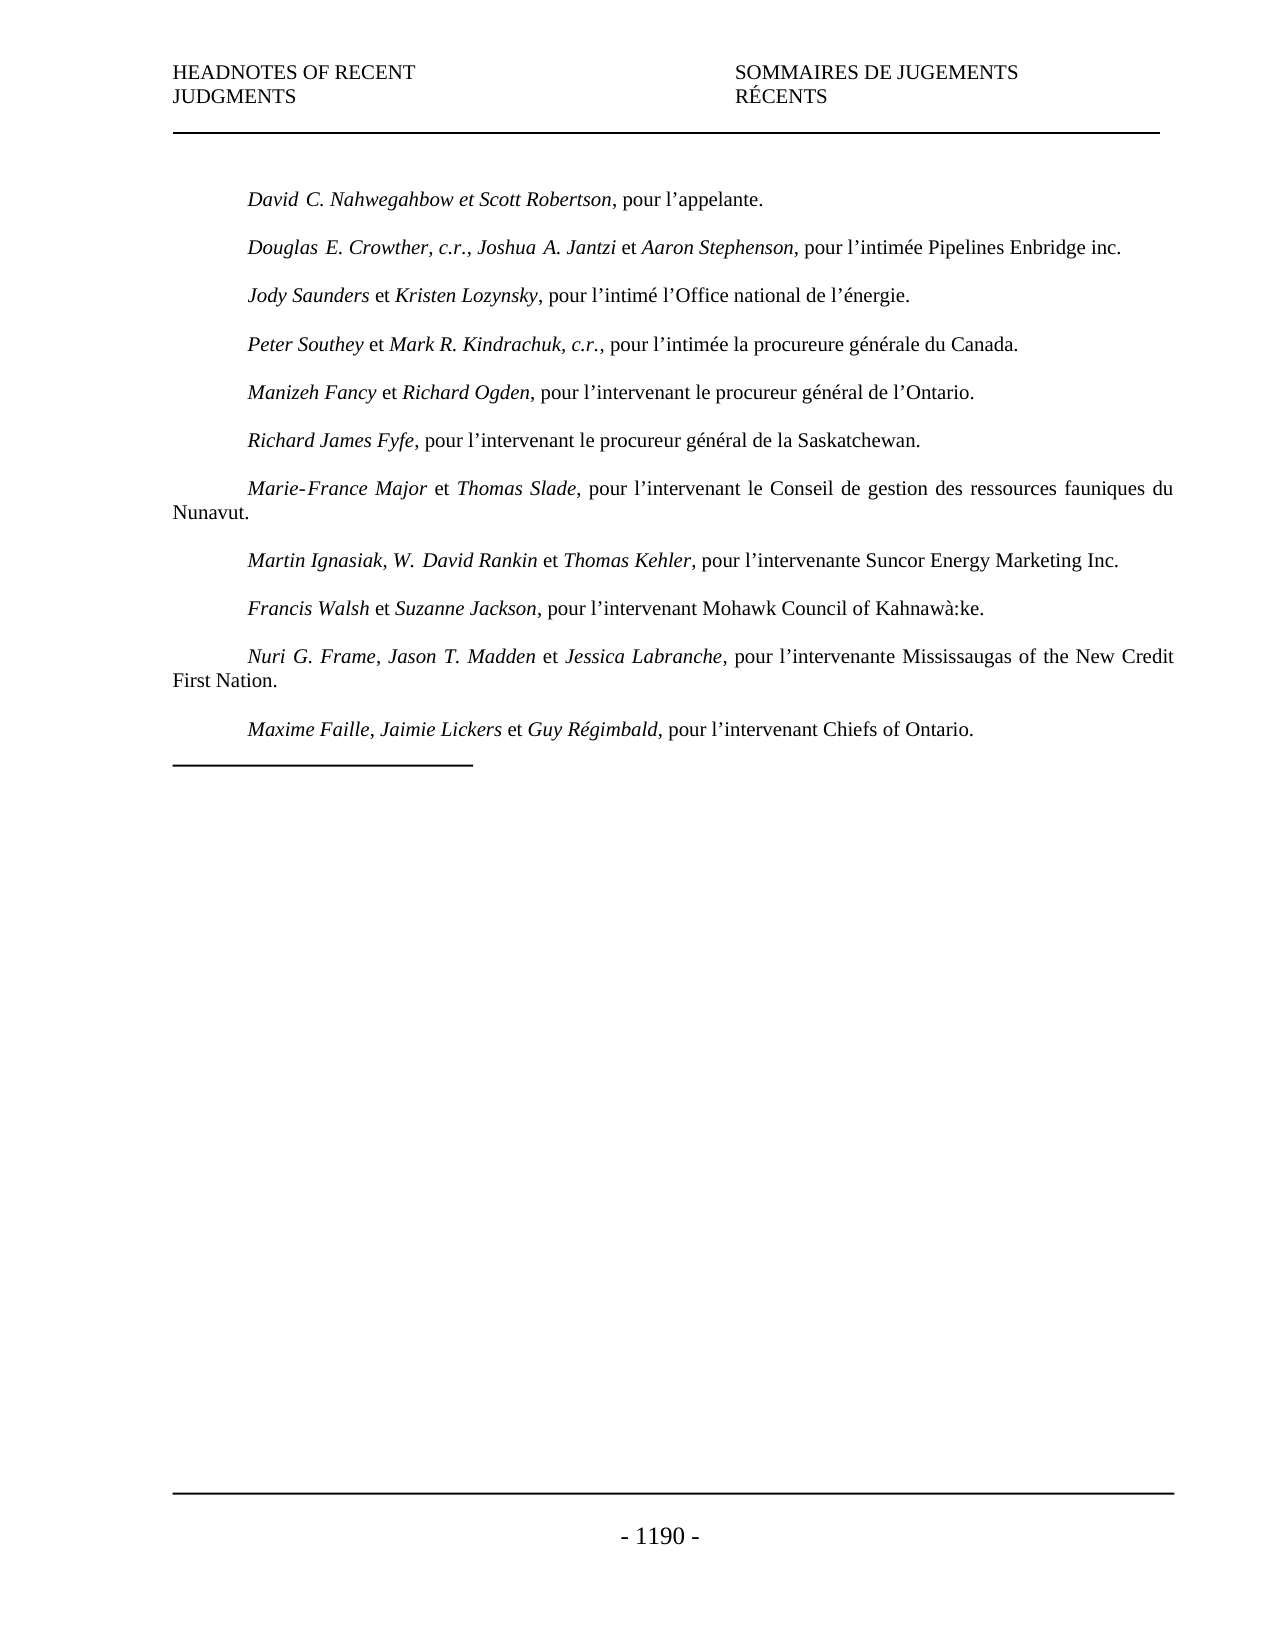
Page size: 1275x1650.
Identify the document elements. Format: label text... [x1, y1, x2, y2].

text Richard James Fyfe, pour l’intervenant le procureur général de la Saskatchewan. [172, 428, 1174, 452]
text Douglas E. Crowther, c.r., Joshua A. Jantzi et Aaron Stephenson, pour l’intimée Pipelines Enbridge inc. [172, 235, 1174, 259]
text Jody Saunders et Kristen Lozynsky, pour l’intimé l’Office national de l’énergie. [172, 283, 1174, 307]
text Nuri G. Frame, Jason T. Madden et Jessica Labranche, pour l’intervenante Mississaugas of the New Credit First Nation. [172, 644, 1174, 692]
text Manizeh Fancy et Richard Ogden, pour l’intervenant le procureur général de l’Ontario. [172, 379, 1174, 404]
text David C. Nahwegahbow et Scott Robertson, pour l’appelante. [172, 187, 1174, 211]
text Peter Southey et Mark R. Kindrachuk, c.r., pour l’intimée la procureure générale du Canada. [172, 331, 1174, 356]
text Marie-France Major et Thomas Slade, pour l’intervenant le Conseil de gestion des ressources fauniques du Nunavut. [172, 476, 1174, 524]
text Francis Walsh et Suzanne Jackson, pour l’intervenant Mohawk Council of Kahnawà:ke. [172, 596, 1174, 620]
text Maxime Faille, Jaimie Lickers et Guy Régimbald, pour l’intervenant Chiefs of Ontario. [172, 716, 1174, 741]
text Martin Ignasiak, W. David Rankin et Thomas Kehler, pour l’intervenante Suncor Energy Marketing Inc. [172, 548, 1174, 572]
